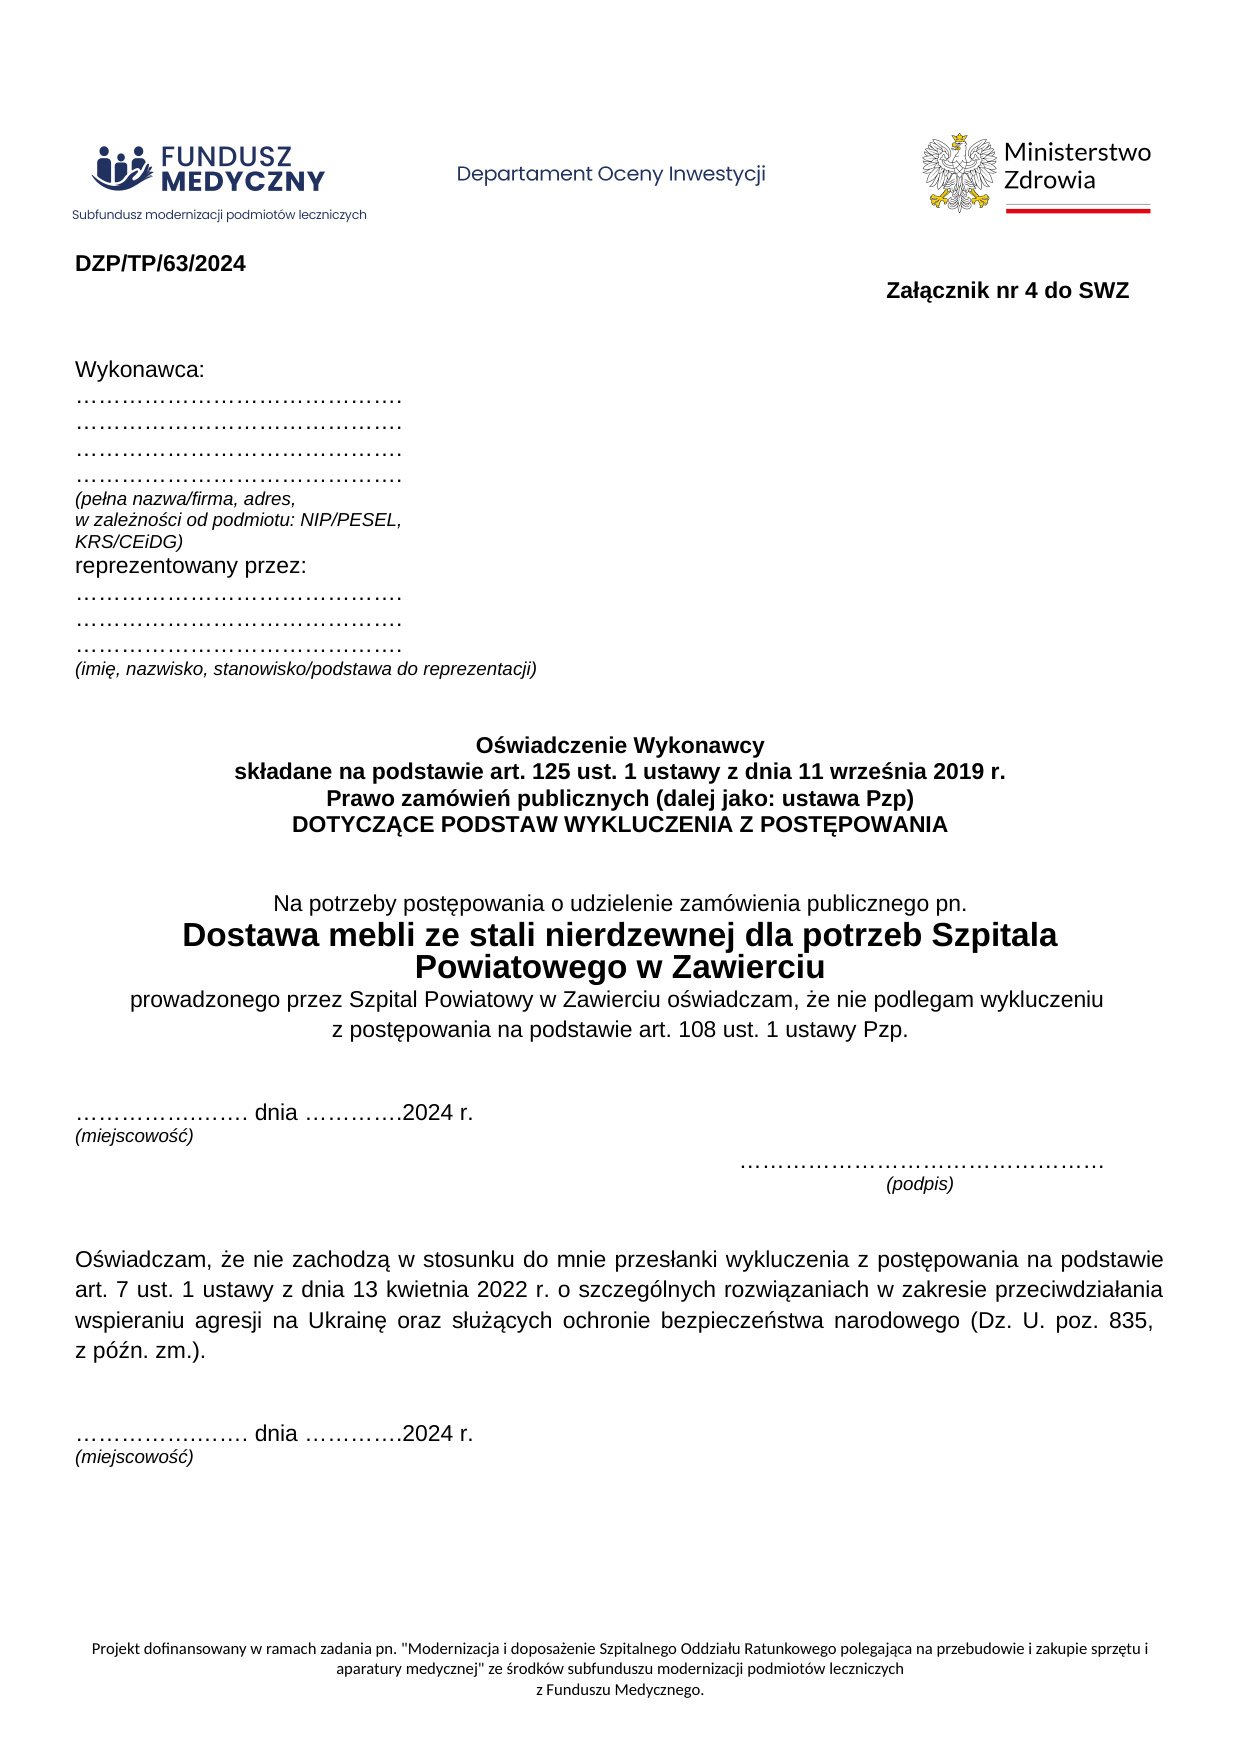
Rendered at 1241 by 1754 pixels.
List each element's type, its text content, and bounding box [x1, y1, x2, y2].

text ……………………………………. [75, 461, 1165, 487]
text (miejscowość) [75, 1446, 1165, 1468]
text Wykonawca: [75, 356, 1165, 382]
text Prawo zamówień publicznych (dalej jako: ustawa Pzp) [75, 784, 1165, 811]
text reprezentowany przez: [75, 552, 1165, 578]
text DOTYCZĄCE PODSTAW WYKLUCZENIA Z POSTĘPOWANIA [75, 811, 1165, 837]
text ……………………………………. [75, 382, 1165, 408]
text Załącznik nr 4 do SWZ [812, 277, 1165, 303]
text (imię, nazwisko, stanowisko/podstawa do reprezentacji) [75, 657, 1165, 679]
text Oświadczenie Wykonawcy [75, 732, 1165, 758]
text KRS/CEiDG) [75, 531, 1165, 552]
text ……………………………………. [75, 578, 1165, 605]
text ……………………………………. [75, 435, 1165, 461]
text Dostawa mebli ze stali nierdzewnej dla potrzeb Szpitala Powiatowego w Zawierciu [75, 920, 1165, 986]
text ……………………………………. [75, 408, 1165, 435]
text (miejscowość) [75, 1125, 1165, 1147]
text …………….……. dnia ………….2024 r. [75, 1099, 1165, 1125]
text składane na podstawie art. 125 ust. 1 ustawy z dnia 11 września 2019 r. [75, 758, 1165, 784]
text Na potrzeby postępowania o udzielenie zamówienia publicznego pn. [75, 890, 1165, 916]
text prowadzonego przez Szpital Powiatowy w Zawierciu oświadczam, że nie podlegam wykluczeniu z postępowania na podstawie art. 108 ust. 1 ustawy Pzp. [75, 986, 1165, 1042]
picture [0, 95, 1241, 251]
text Oświadczam, że nie zachodzą w stosunku do mnie przesłanki wykluczenia z postępowania na podstawie art. 7 ust. 1 ustawy z dnia 13 kwietnia 2022 r. o szczególnych rozwiązaniach w zakresie przeciwdziałania wspieraniu agresji na Ukrainę oraz służących ochronie bezpieczeństwa narodowego (Dz. U. poz. 835, z późn. zm.). [75, 1246, 1165, 1363]
text ………………………………………… [665, 1147, 1165, 1173]
text (pełna nazwa/firma, adres, [75, 487, 1165, 509]
text (podpis) [812, 1173, 1165, 1194]
text …………….……. dnia ………….2024 r. [75, 1420, 1165, 1446]
text w zależności od podmiotu: NIP/PESEL, [75, 509, 1165, 531]
text ……………………………………. [75, 605, 1165, 631]
text ……………………………………. [75, 631, 1165, 657]
